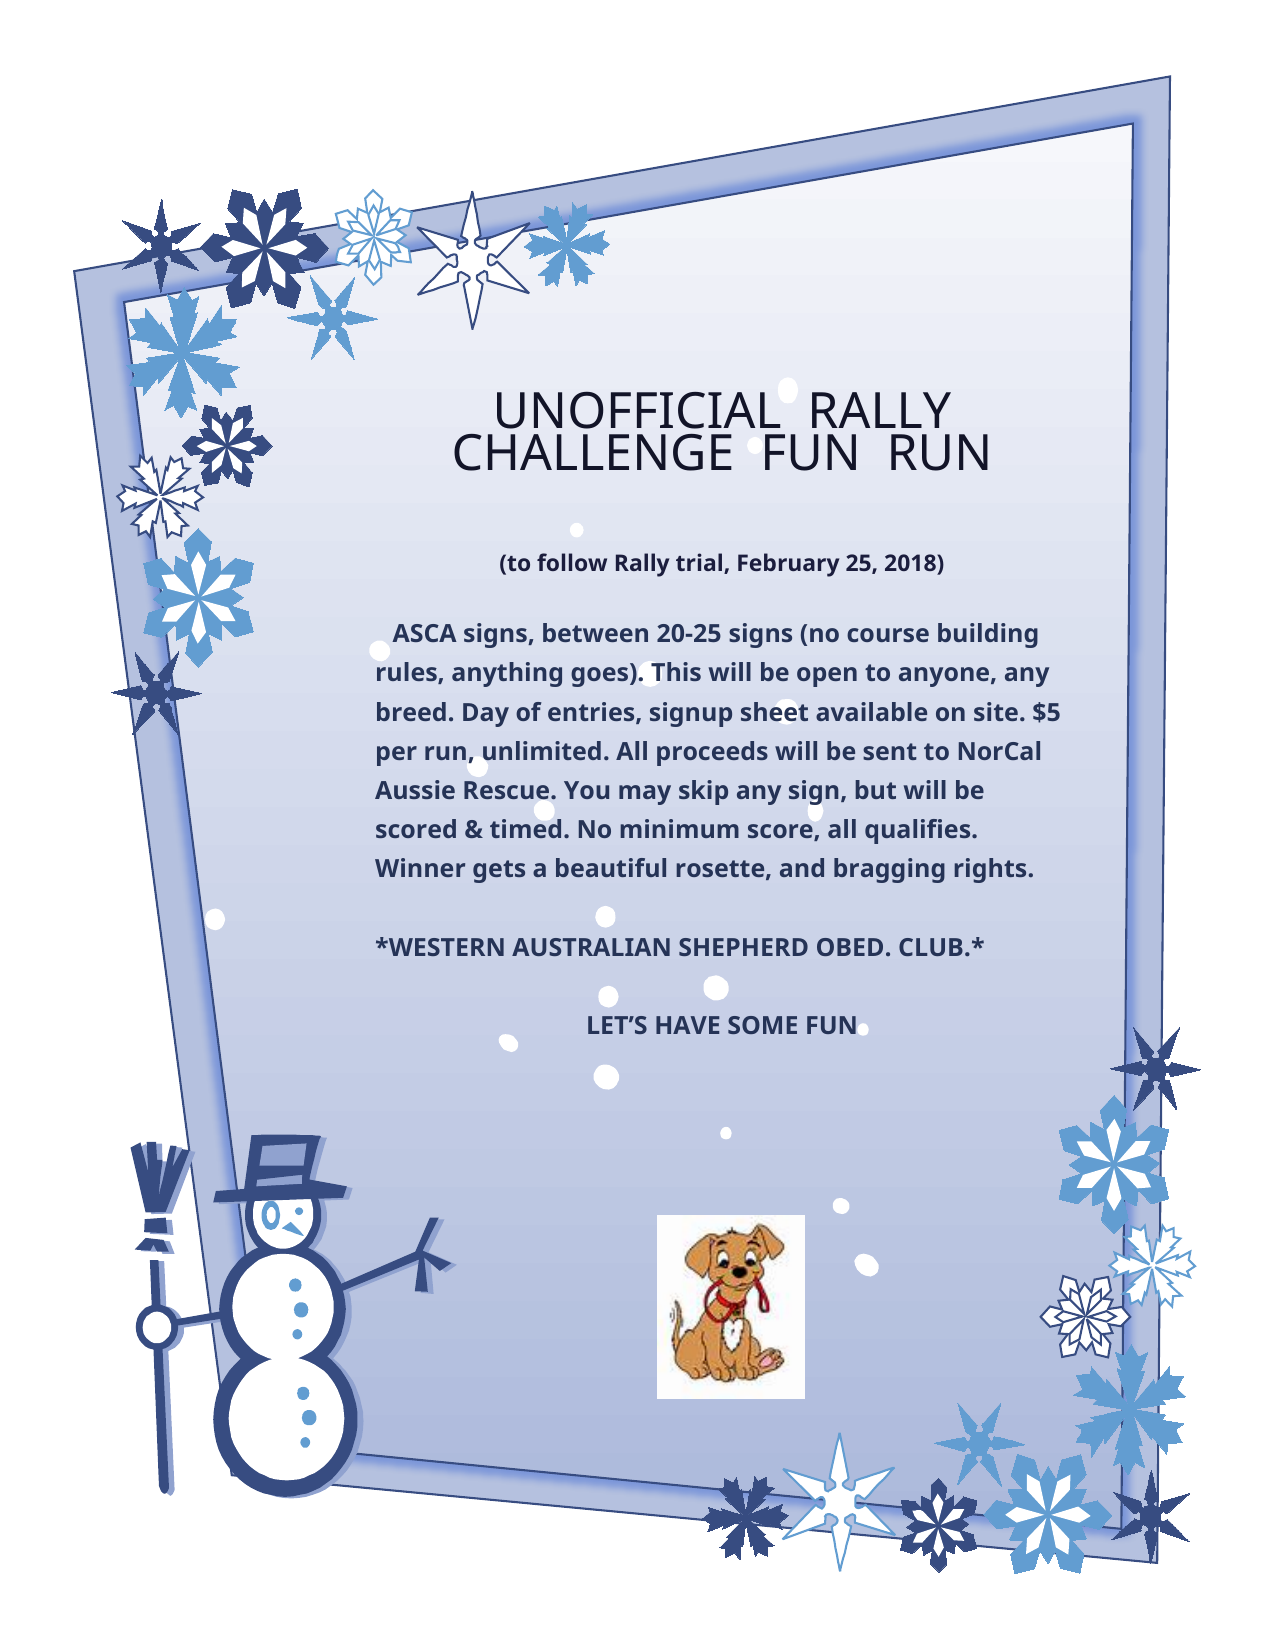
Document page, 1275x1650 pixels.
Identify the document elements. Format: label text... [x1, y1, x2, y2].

picture [657, 1215, 805, 1399]
subtitle ASCA signs, between 20-25 signs (no course building rules, anything goes). This will be open to anyone, any breed. Day of entries, signup sheet available on site. $5 per run, unlimited. All proceeds will be sent to NorCal Aussie Rescue. You may skip any sign, but will be scored & timed. No minimum score, all qualifies. Winner gets a beautiful rosette, and bragging rights. [375, 616, 1069, 885]
title UNOFFICIAL RALLY CHALLENGE FUN RUN [375, 391, 1069, 485]
subtitle *WESTERN AUSTRALIAN SHEPHERD OBED. CLUB.* [375, 929, 1069, 963]
text (to follow Rally trial, February 25, 2018) [375, 547, 1069, 578]
subtitle LET’S HAVE SOME FUN [375, 1008, 1069, 1042]
